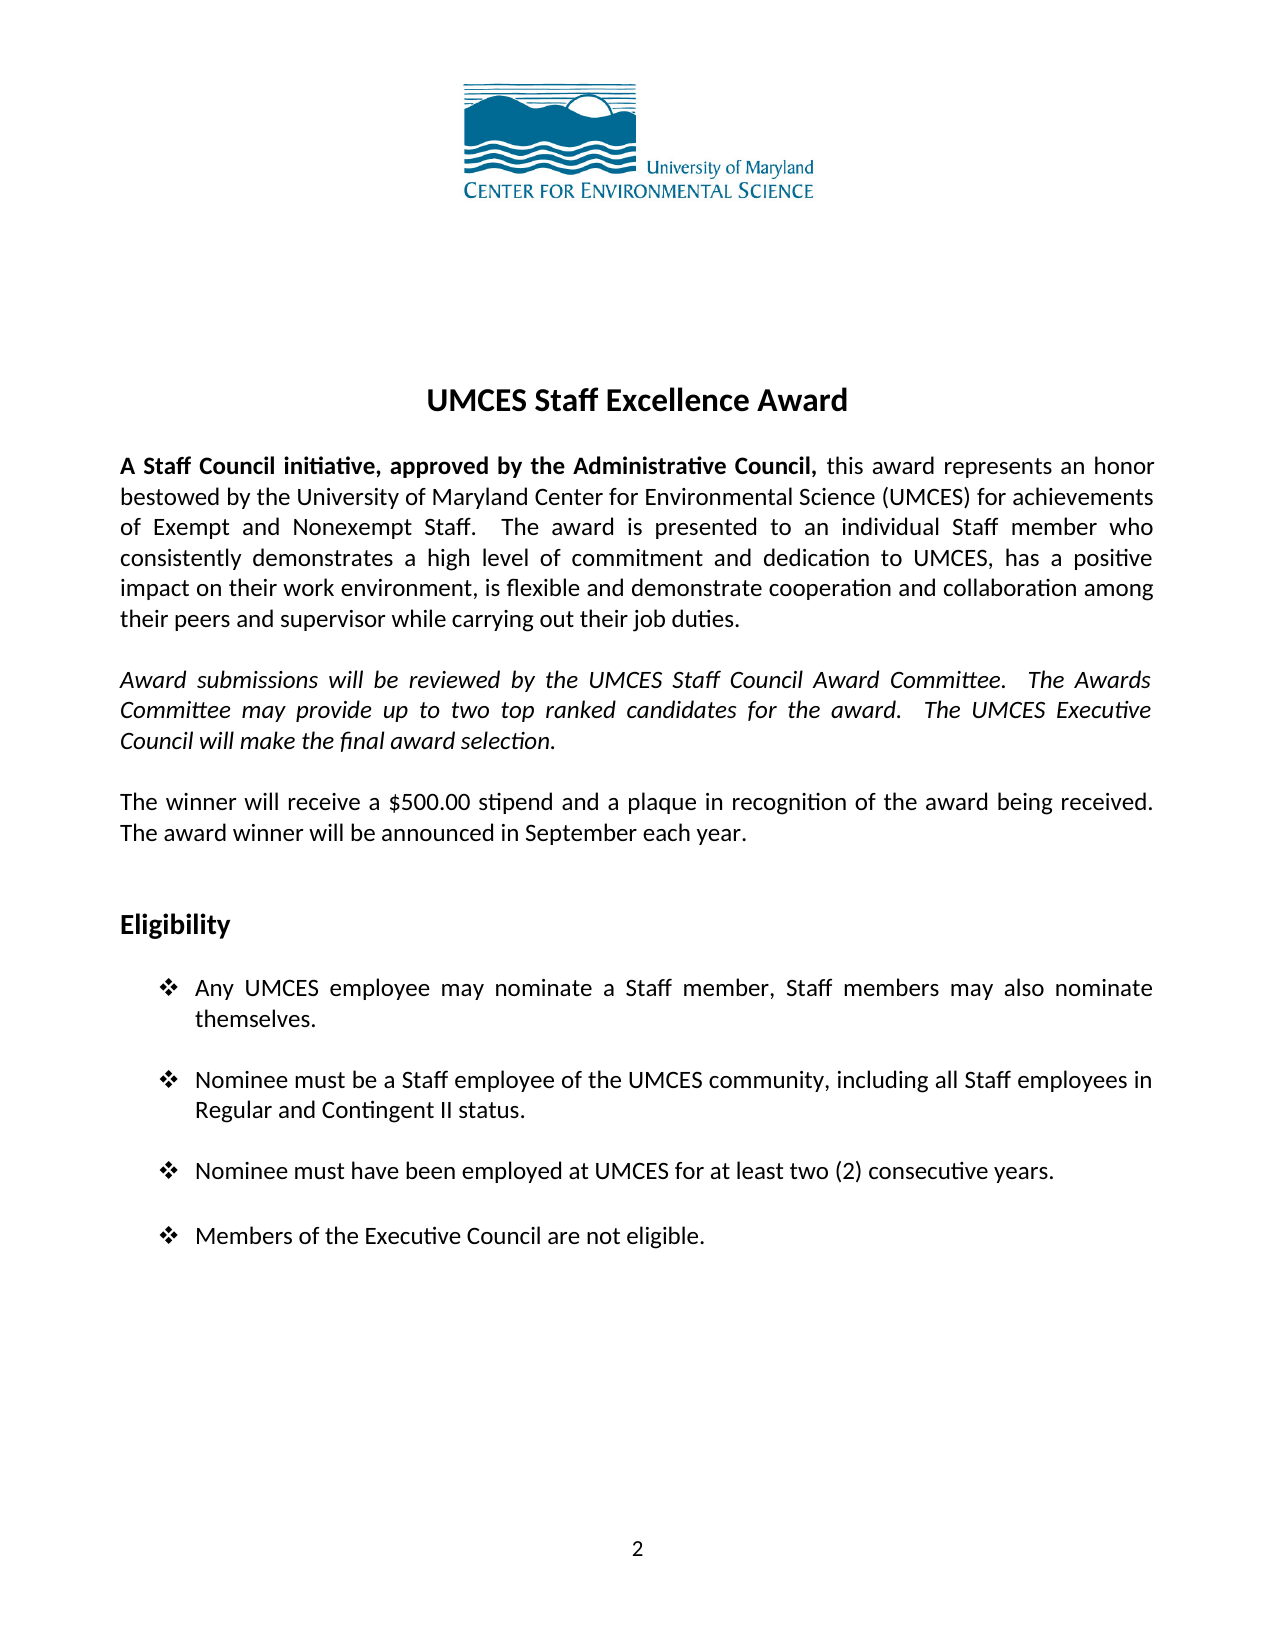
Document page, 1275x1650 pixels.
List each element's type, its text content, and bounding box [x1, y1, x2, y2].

picture [455, 75, 820, 205]
list Nominee must be a Staff employee of the UMCES community, including all Staff employees in Regular and Contingent II status. [157, 1064, 1155, 1125]
list Any UMCES employee may nominate a Staff member, Staff members may also nominate themselves. [157, 972, 1155, 1033]
list Members of the Executive Council are not eligible. [157, 1220, 1155, 1251]
list Nominee must have been employed at UMCES for at least two (2) consecutive years. [157, 1155, 1155, 1186]
list Eligibility [120, 906, 1155, 942]
text The winner will receive a $500.00 stipend and a plaque in recognition of the award being received. The award winner will be announced in September each year. [120, 786, 1155, 847]
text Award submissions will be reviewed by the UMCES Staff Council Award Committee. The Awards Committee may provide up to two top ranked candidates for the award. The UMCES Executive Council will make the final award selection. [120, 664, 1155, 756]
list A Staff Council initiative, approved by the Administrative Council, this award represents an honor bestowed by the University of Maryland Center for Environmental Science (UMCES) for achievements of Exempt and Nonexempt Staff. The award is presented to an individual Staff member who consistently demonstrates a high level of commitment and dedication to UMCES, has a positive impact on their work environment, is flexible and demonstrate cooperation and collaboration among their peers and supervisor while carrying out their job duties. [120, 450, 1155, 633]
text UMCES Staff Excellence Award [120, 379, 1155, 420]
